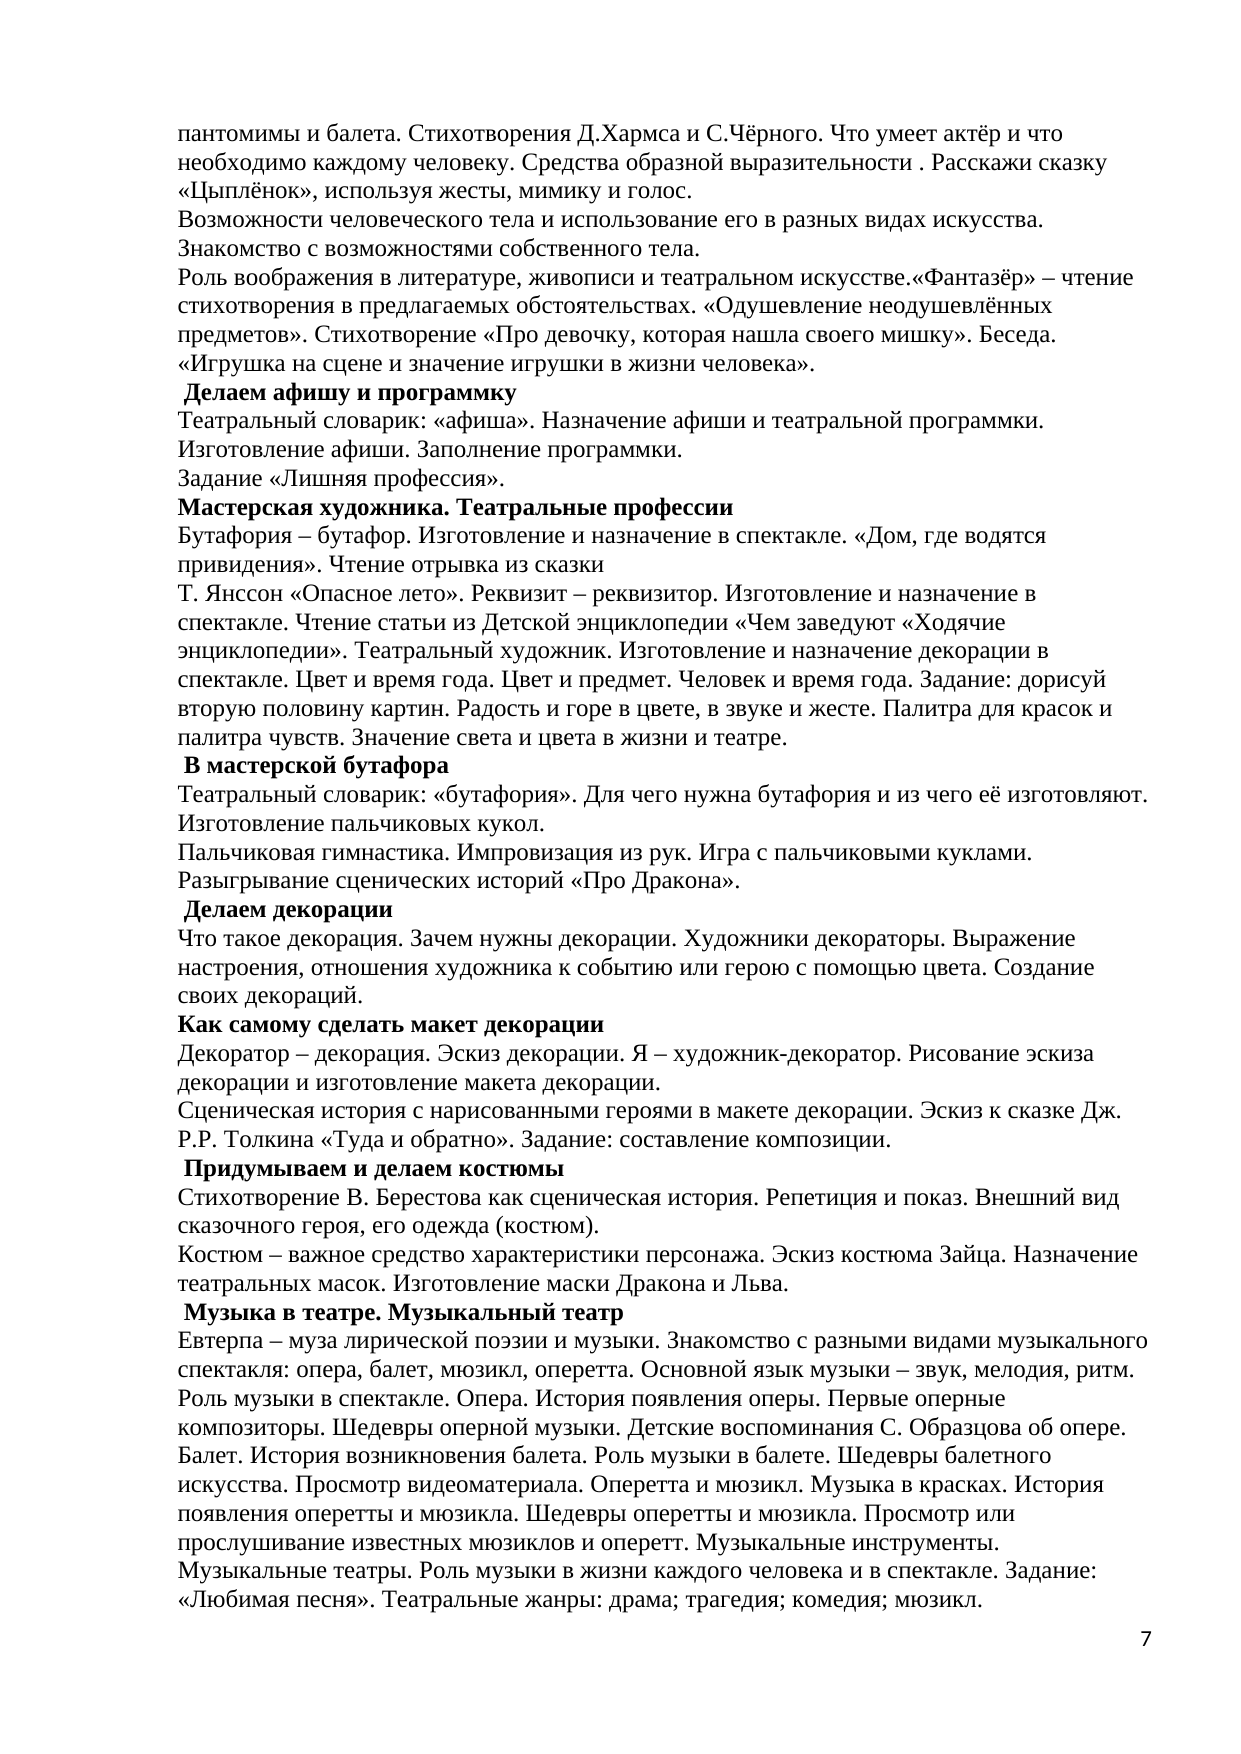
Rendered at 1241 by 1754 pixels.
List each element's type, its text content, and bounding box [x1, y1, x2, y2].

text Делаем декорации [177, 894, 1152, 923]
text Т. Янссон «Опасное лето». Реквизит – реквизитор. Изготовление и назначение в спектакле. Чтение статьи из Детской энциклопедии «Чем заведуют «Ходячие энциклопедии». Театральный художник. Изготовление и назначение декорации в спектакле. Цвет и время года. Цвет и предмет. Человек и время года. Задание: дорисуй вторую половину картин. Радость и горе в цвете, в звуке и жесте. Палитра для красок и палитра чувств. Значение света и цвета в жизни и театре. [177, 578, 1152, 751]
text Театральный словарик: «бутафория». Для чего нужна бутафория и из чего её изготовляют. Изготовление пальчиковых кукол. [177, 779, 1152, 837]
text Стихотворение В. Берестова как сценическая история. Репетиция и показ. Внешний вид сказочного героя, его одежда (костюм). [177, 1182, 1152, 1239]
text В мастерской бутафора [177, 751, 1152, 779]
text Задание «Лишняя профессия». [177, 463, 1152, 492]
text Пальчиковая гимнастика. Импровизация из рук. Игра с пальчиковыми куклами. Разыгрывание сценических историй «Про Дракона». [177, 837, 1152, 894]
text Мастерская художника. Театральные профессии [177, 492, 1152, 521]
text Музыка в театре. Музыкальный театр [177, 1297, 1152, 1326]
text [177, 118, 1152, 204]
text Декоратор – декорация. Эскиз декорации. Я – художник-декоратор. Рисование эскиза декорации и изготовление макета декорации. [177, 1038, 1152, 1096]
text Сценическая история с нарисованными героями в макете декорации. Эскиз к сказке Дж. Р.Р. Толкина «Туда и обратно». Задание: составление композиции. [177, 1096, 1152, 1153]
text Как самому сделать макет декорации [177, 1009, 1152, 1038]
text Что такое декорация. Зачем нужны декорации. Художники декораторы. Выражение настроения, отношения художника к событию или герою с помощью цвета. Создание своих декораций. [177, 923, 1152, 1009]
text Театральный словарик: «афиша». Назначение афиши и театральной программки. Изготовление афиши. Заполнение программки. [177, 406, 1152, 463]
text Костюм – важное средство характеристики персонажа. Эскиз костюма Зайца. Назначение театральных масок. Изготовление маски Дракона и Льва. [177, 1239, 1152, 1297]
text Евтерпа – муза лирической поэзии и музыки. Знакомство с разными видами музыкального спектакля: опера, балет, мюзикл, оперетта. Основной язык музыки – звук, мелодия, ритм. Роль музыки в спектакле. Опера. История появления оперы. Первые оперные композиторы. Шедевры оперной музыки. Детские воспоминания С. Образцова об опере. Балет. История возникновения балета. Роль музыки в балете. Шедевры балетного искусства. Просмотр видеоматериала. Оперетта и мюзикл. Музыка в красках. История появления оперетты и мюзикла. Шедевры оперетты и мюзикла. Просмотр или прослушивание известных мюзиклов и оперетт. Музыкальные инструменты. Музыкальные театры. Роль музыки в жизни каждого человека и в спектакле. Задание: «Любимая песня». Театральные жанры: драма; трагедия; комедия; мюзикл. [177, 1326, 1152, 1613]
text Роль воображения в литературе, живописи и театральном искусстве.«Фантазёр» – чтение стихотворения в предлагаемых обстоятельствах. «Одушевление неодушевлённых предметов». Стихотворение «Про девочку, которая нашла своего мишку». Беседа. «Игрушка на сцене и значение игрушки в жизни человека». [177, 262, 1152, 377]
text Бутафория – бутафор. Изготовление и назначение в спектакле. «Дом, где водятся привидения». Чтение отрывка из сказки [177, 521, 1152, 578]
text Возможности человеческого тела и использование его в разных видах искусства. Знакомство с возможностями собственного тела. [177, 204, 1152, 262]
text Придумываем и делаем костюмы [177, 1153, 1152, 1182]
text Делаем афишу и программку [177, 377, 1152, 406]
